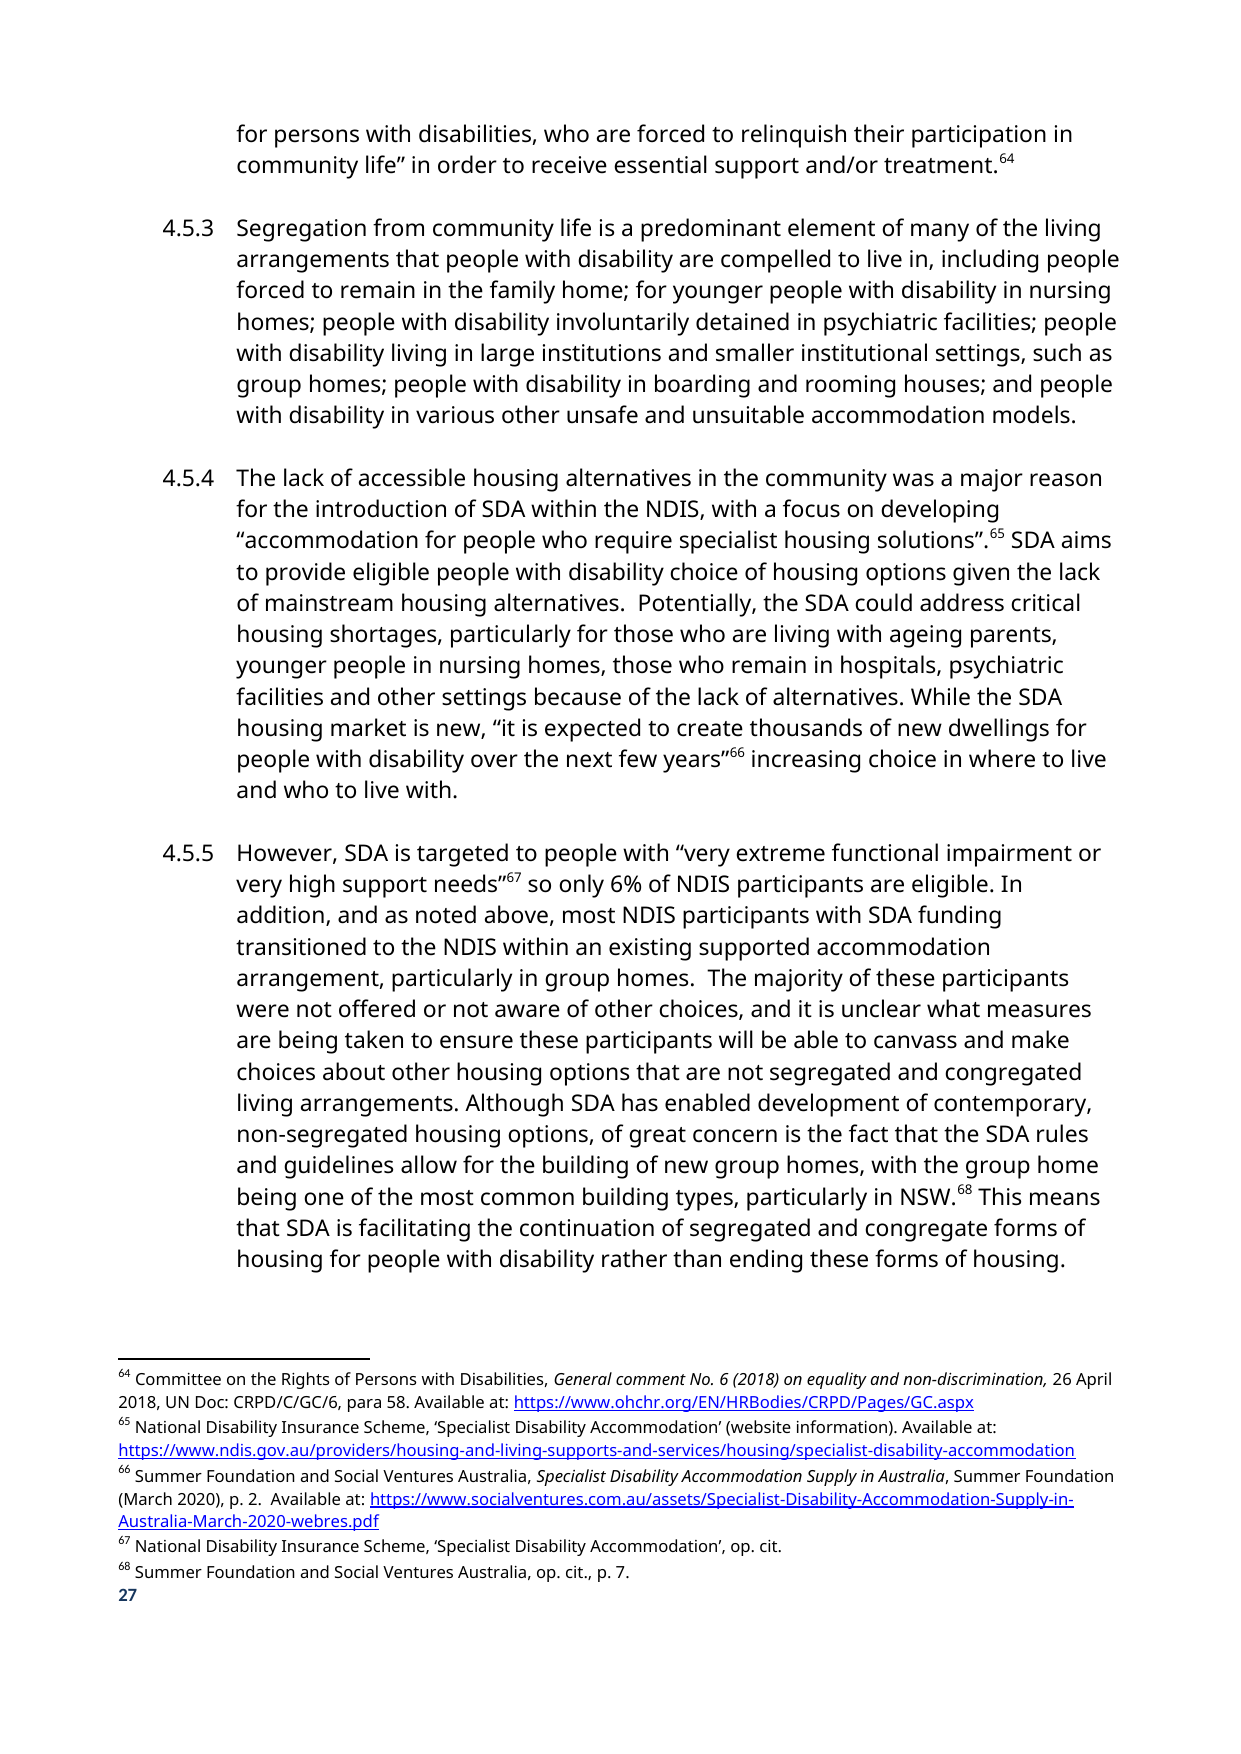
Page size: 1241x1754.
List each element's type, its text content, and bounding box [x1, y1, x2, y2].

list However, SDA is targeted to people with “very extreme functional impairment or very high support needs” so only 6% of NDIS participants are eligible. In addition, and as noted above, most NDIS participants with SDA funding transitioned to the NDIS within an existing supported accommodation arrangement, particularly in group homes. The majority of these participants were not offered or not aware of other choices, and it is unclear what measures are being taken to ensure these participants will be able to canvass and make choices about other housing options that are not segregated and congregated living arrangements. Although SDA has enabled development of contemporary, non-segregated housing options, of great concern is the fact that the SDA rules and guidelines allow for the building of new group homes, with the group home being one of the most common building types, particularly in NSW. This means that SDA is facilitating the continuation of segregated and congregate forms of housing for people with disability rather than ending these forms of housing. [162, 837, 1122, 1274]
list The lack of accessible housing alternatives in the community was a major reason for the introduction of SDA within the NDIS, with a focus on developing “accommodation for people who require specialist housing solutions”. SDA aims to provide eligible people with disability choice of housing options given the lack of mainstream housing alternatives. Potentially, the SDA could address critical housing shortages, particularly for those who are living with ageing parents, younger people in nursing homes, those who remain in hospitals, psychiatric facilities and other settings because of the lack of alternatives. While the SDA housing market is new, “it is expected to create thousands of new dwellings for people with disability over the next few years” increasing choice in where to live and who to live with. [162, 462, 1122, 806]
list Segregation from community life is a predominant element of many of the living arrangements that people with disability are compelled to live in, including people forced to remain in the family home; for younger people with disability in nursing homes; people with disability involuntarily detained in psychiatric facilities; people with disability living in large institutions and smaller institutional settings, such as group homes; people with disability in boarding and rooming houses; and people with disability in various other unsafe and unsuitable accommodation models. [162, 212, 1122, 431]
list The inter-relationship between article 5 and article 19 reinforces that segregated approaches to living arrangements for people with disability, regardless of the ‘quality’ of these arrangements are inherently discriminatory and therefore a violation of human rights. Institutionalisation of all kinds is discriminatory “as it demonstrates a failure to create housing support and services in the community for persons with disabilities, who are forced to relinquish their participation in community life” in order to receive essential support and/or treatment. [162, 118, 1122, 181]
